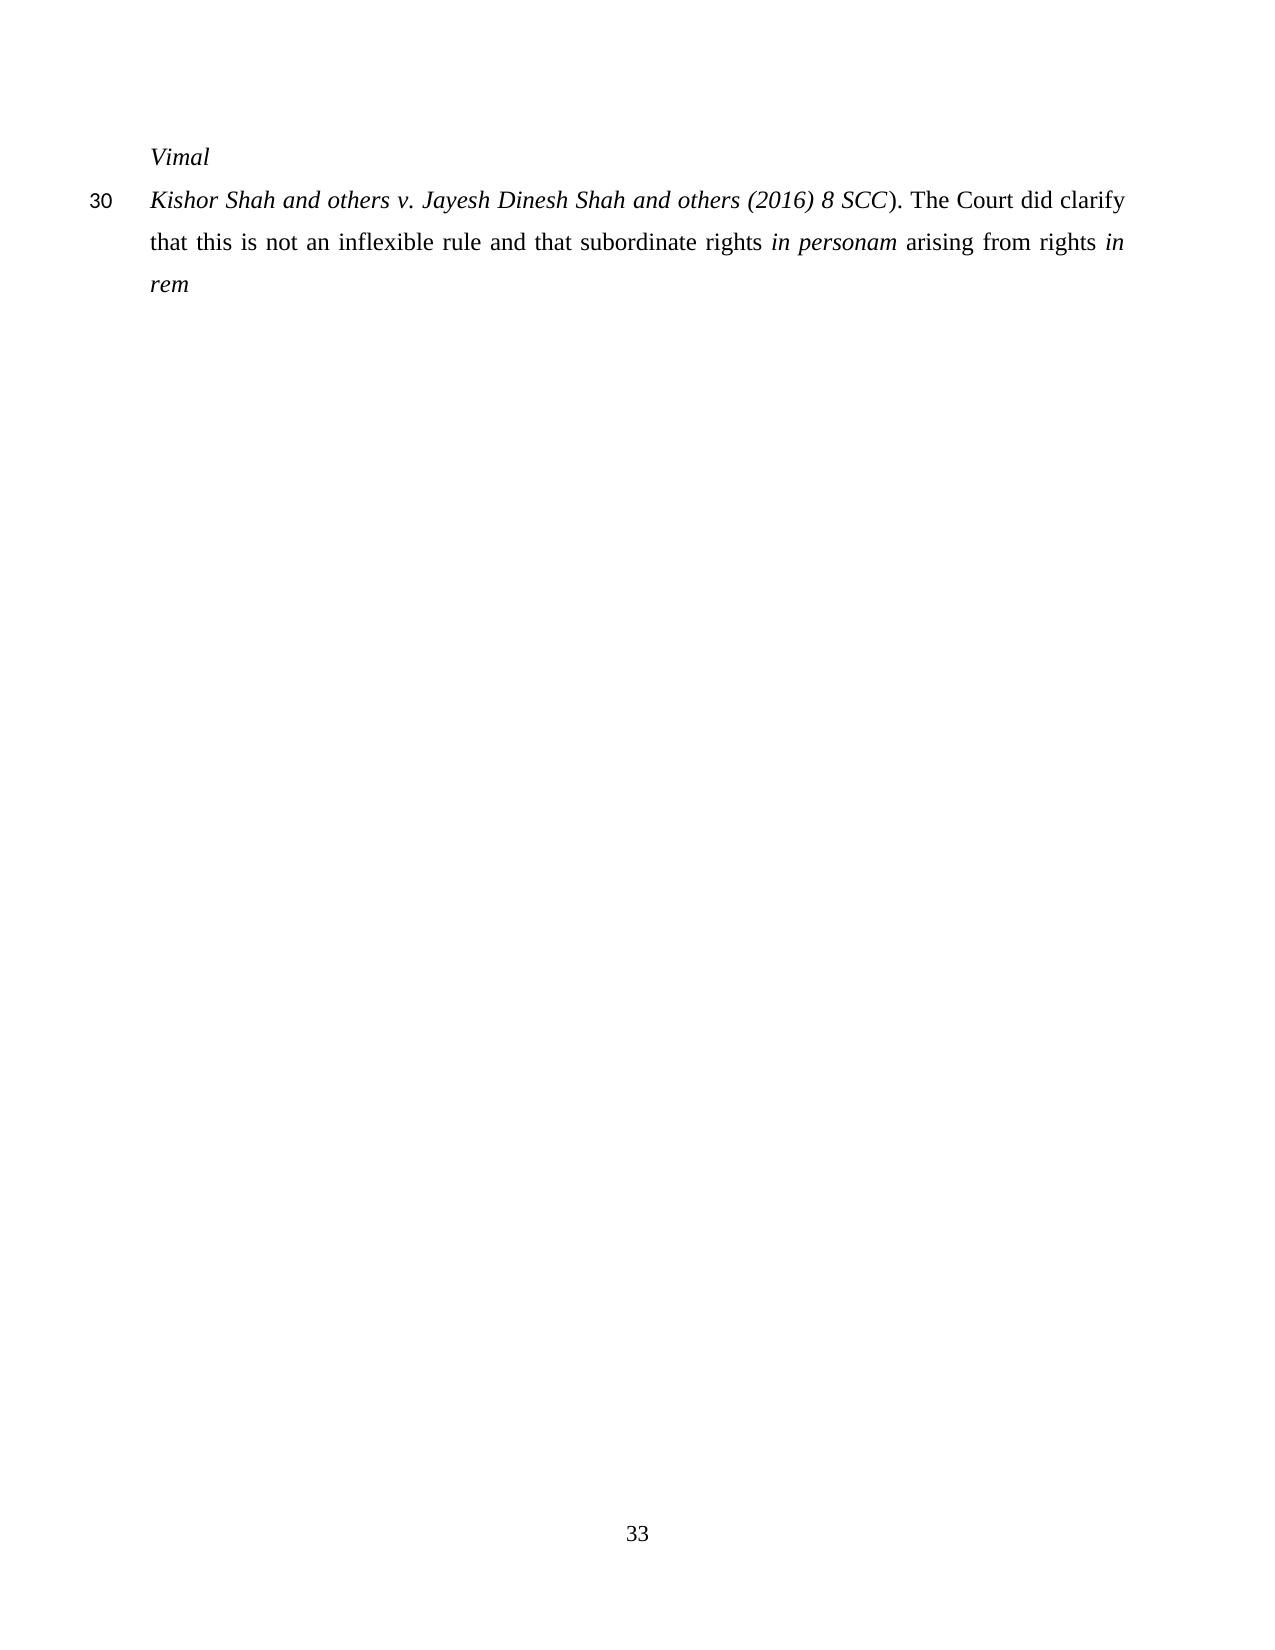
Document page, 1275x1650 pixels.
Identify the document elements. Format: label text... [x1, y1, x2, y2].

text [89, 142, 1126, 170]
text 30 Kishor Shah and others v. Jayesh Dinesh Shah and others (2016) 8 SCC). The Court did clarify that this is not an inflexible rule and that subordinate rights in personam arising from rights in rem [89, 185, 1126, 298]
